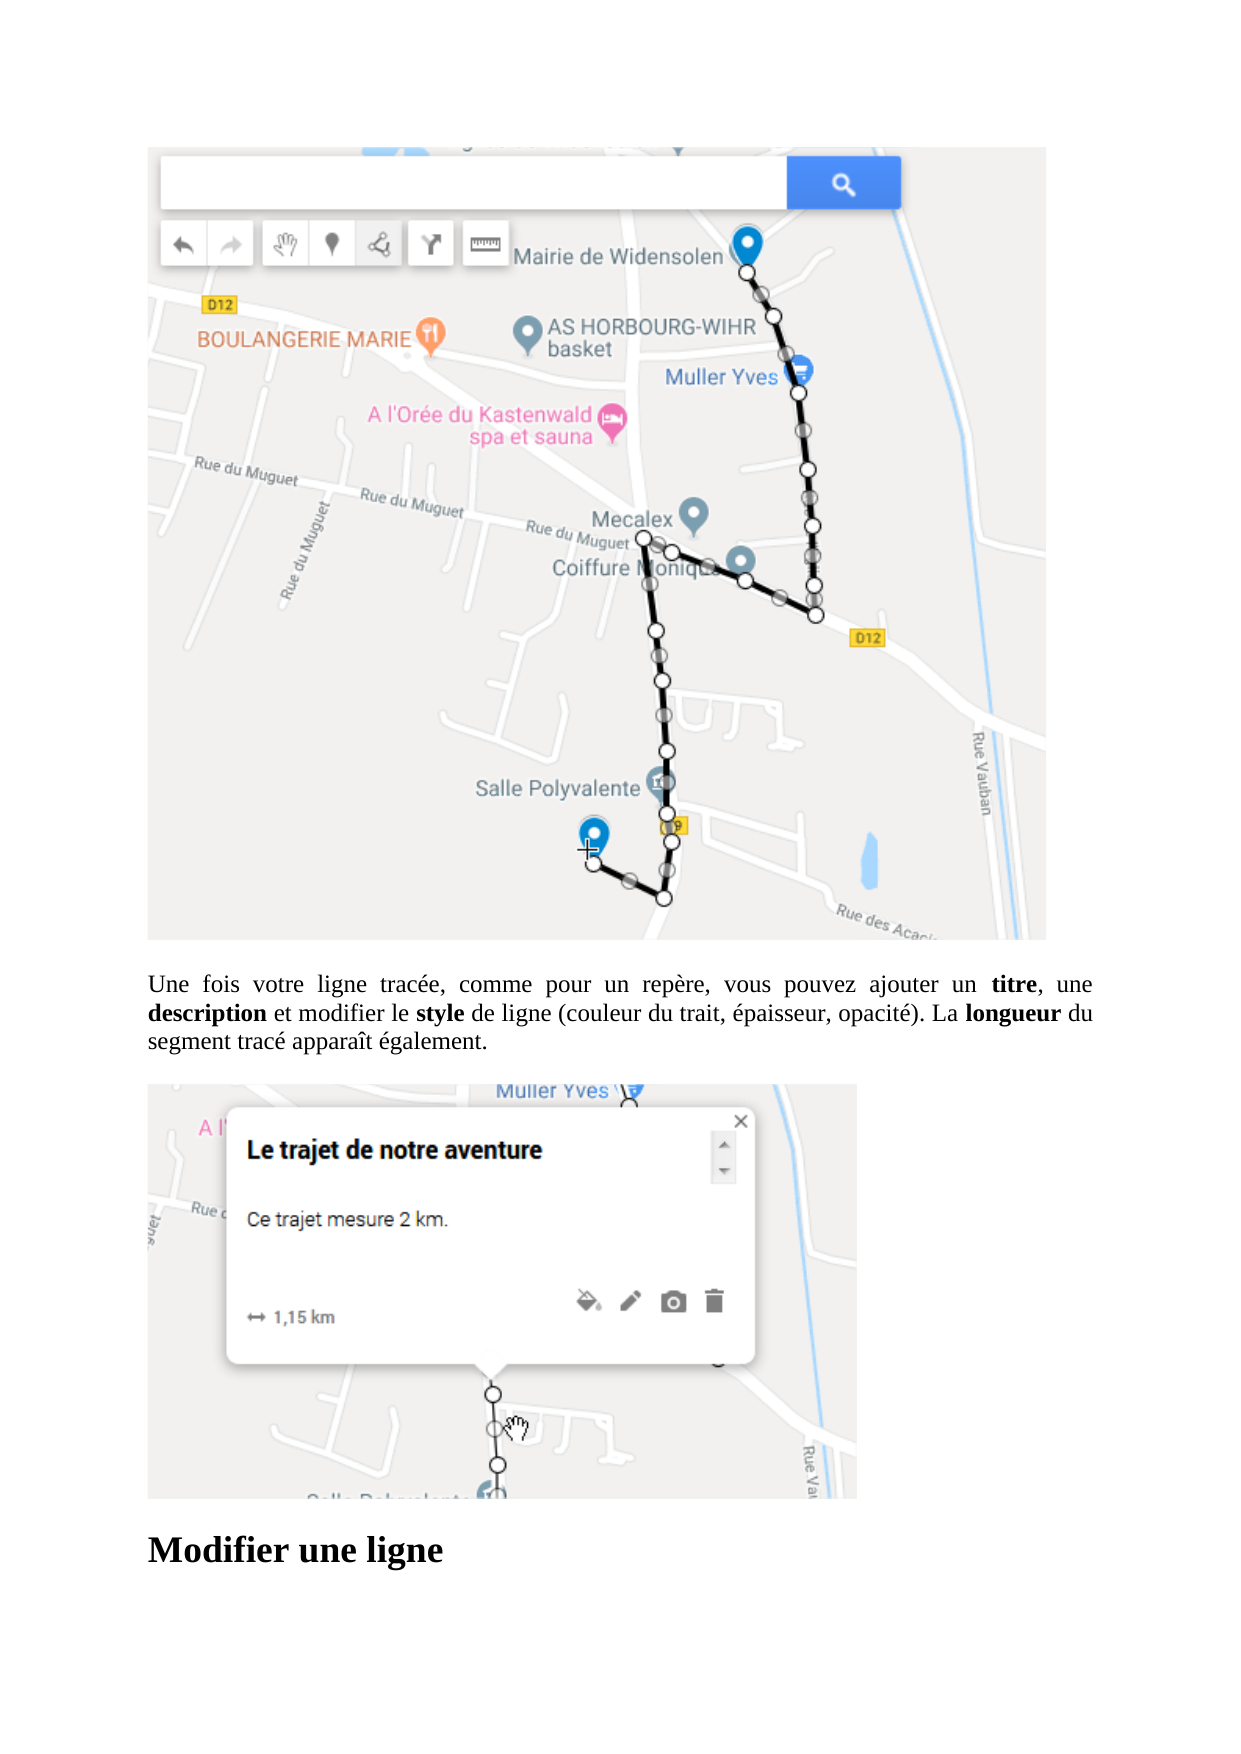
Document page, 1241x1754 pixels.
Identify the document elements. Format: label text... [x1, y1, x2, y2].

picture [147, 1084, 857, 1499]
text Une fois votre ligne tracée, comme pour un repère, vous pouvez ajouter un titre, une description et modifier le style de ligne (couleur du trait, épaisseur, opacité). La longueur du segment tracé apparaît également. [148, 969, 1093, 1055]
picture [147, 147, 1047, 940]
text Modifier une ligne [148, 1528, 1093, 1571]
